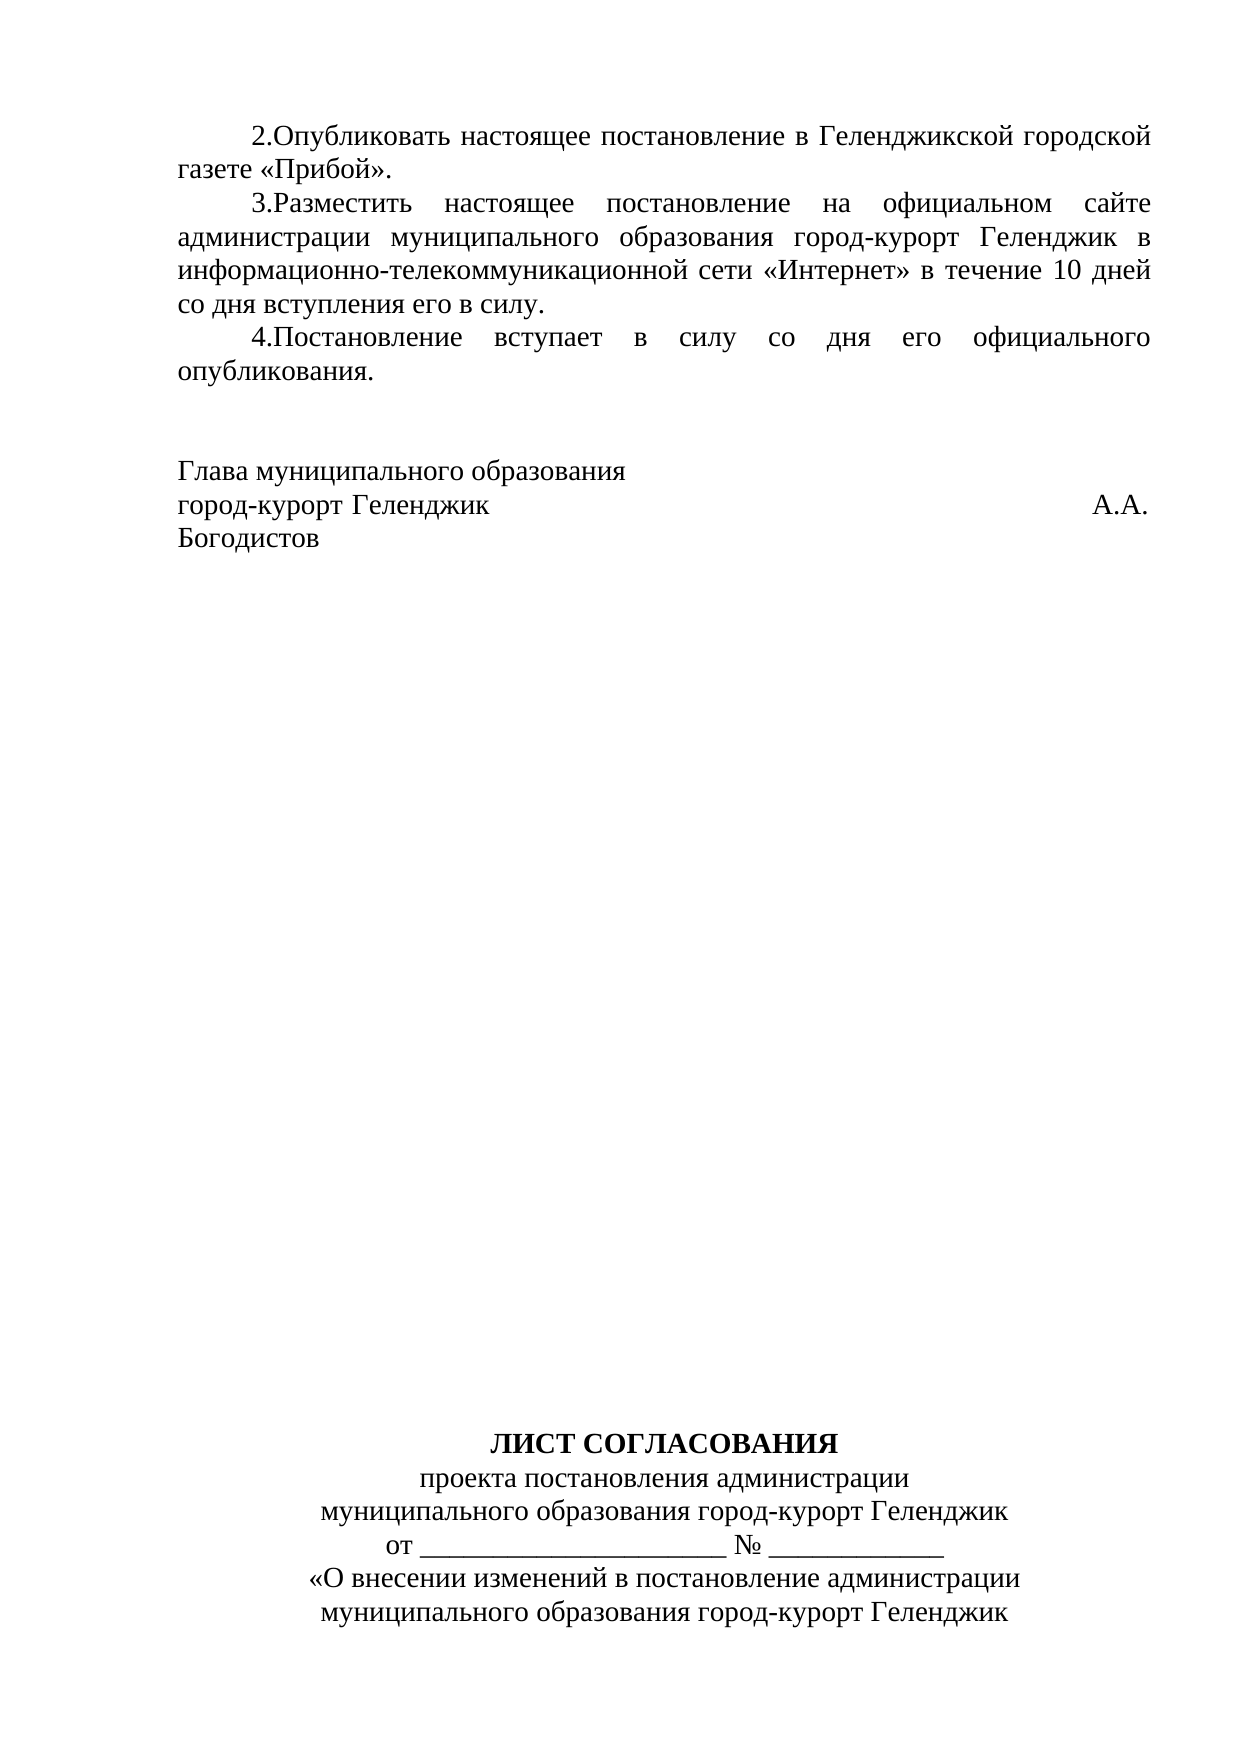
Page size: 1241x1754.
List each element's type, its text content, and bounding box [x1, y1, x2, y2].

text от _____________________ № ____________ [177, 1527, 1152, 1560]
text проекта постановления администрации [177, 1460, 1152, 1493]
text 3.Разместить настоящее постановление на официальном сайте администрации муниципального образования город-курорт Геленджик в информационно-телекоммуникационной сети «Интернет» в течение 10 дней со дня вступления его в силу. [177, 185, 1152, 319]
text муниципального образования город-курорт Геленджик [177, 1594, 1152, 1627]
text ЛИСТ СОГЛАСОВАНИЯ [177, 1426, 1152, 1460]
text 2.Опубликовать настоящее постановление в Геленджикской городской газете «Прибой». [177, 118, 1152, 185]
text Глава муниципального образования [177, 453, 1152, 487]
text город-курорт Геленджик А.А. Богодистов [177, 487, 1152, 554]
text 4.Постановление вступает в силу со дня его официального опубликования. [177, 319, 1152, 386]
text «О внесении изменений в постановление администрации [177, 1560, 1152, 1594]
text муниципального образования город-курорт Геленджик [177, 1493, 1152, 1527]
